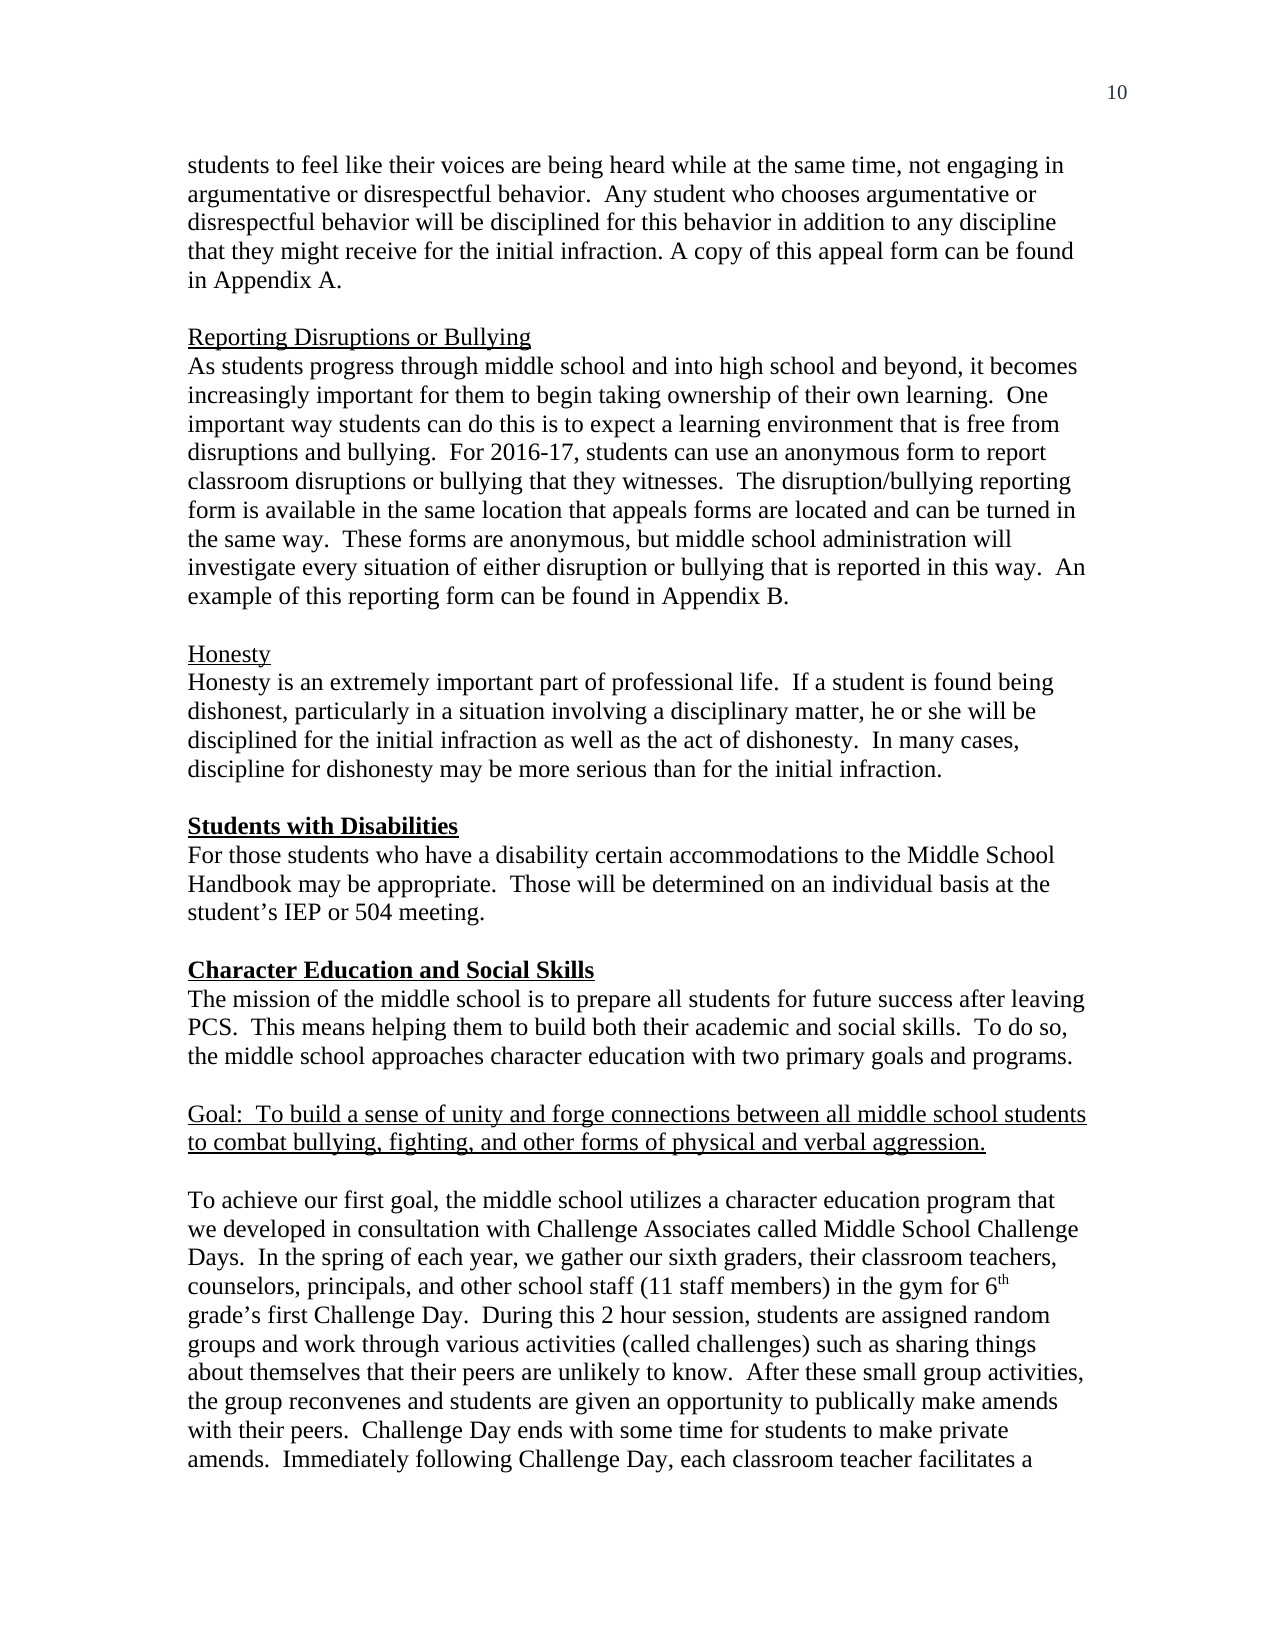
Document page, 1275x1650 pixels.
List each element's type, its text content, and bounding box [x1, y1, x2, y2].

text Honesty is an extremely important part of professional life. If a student is found being dishonest, particularly in a situation involving a disciplinary matter, he or she will be disciplined for the initial infraction as well as the act of dishonesty. In many cases, discipline for dishonesty may be more serious than for the initial infraction. [187, 667, 1087, 782]
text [187, 150, 1087, 294]
text Honesty [187, 639, 1087, 667]
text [187, 1185, 1087, 1472]
text Students with Disabilities [187, 811, 1087, 840]
text Reporting Disruptions or Bullying [187, 322, 1087, 351]
text Character Education and Social Skills [187, 955, 1087, 984]
text Goal: To build a sense of unity and forge connections between all middle school students to combat bullying, fighting, and other forms of physical and verbal aggression. [187, 1125, 1087, 1156]
text As students progress through middle school and into high school and beyond, it becomes increasingly important for them to begin taking ownership of their own learning. One important way students can do this is to expect a learning environment that is free from disruptions and bullying. For 2016-17, students can use an anonymous form to report classroom disruptions or bullying that they witnesses. The disruption/bullying reporting form is available in the same location that appeals forms are located and can be turned in the same way. These forms are anonymous, but middle school administration will investigate every situation of either disruption or bullying that is reported in this way. An example of this reporting form can be found in Appendix B. [187, 351, 1087, 610]
text For those students who have a disability certain accommodations to the Middle School Handbook may be appropriate. Those will be determined on an individual basis at the student’s IEP or 504 meeting. [187, 840, 1087, 926]
text The mission of the middle school is to prepare all students for future success after leaving PCS. This means helping them to build both their academic and social skills. To do so, the middle school approaches character education with two primary goals and programs. [187, 984, 1087, 1070]
text Goal: To build a sense of unity and forge connections between all middle school students to combat bullying, fighting, and other forms of physical and verbal aggression. [187, 1099, 1087, 1124]
